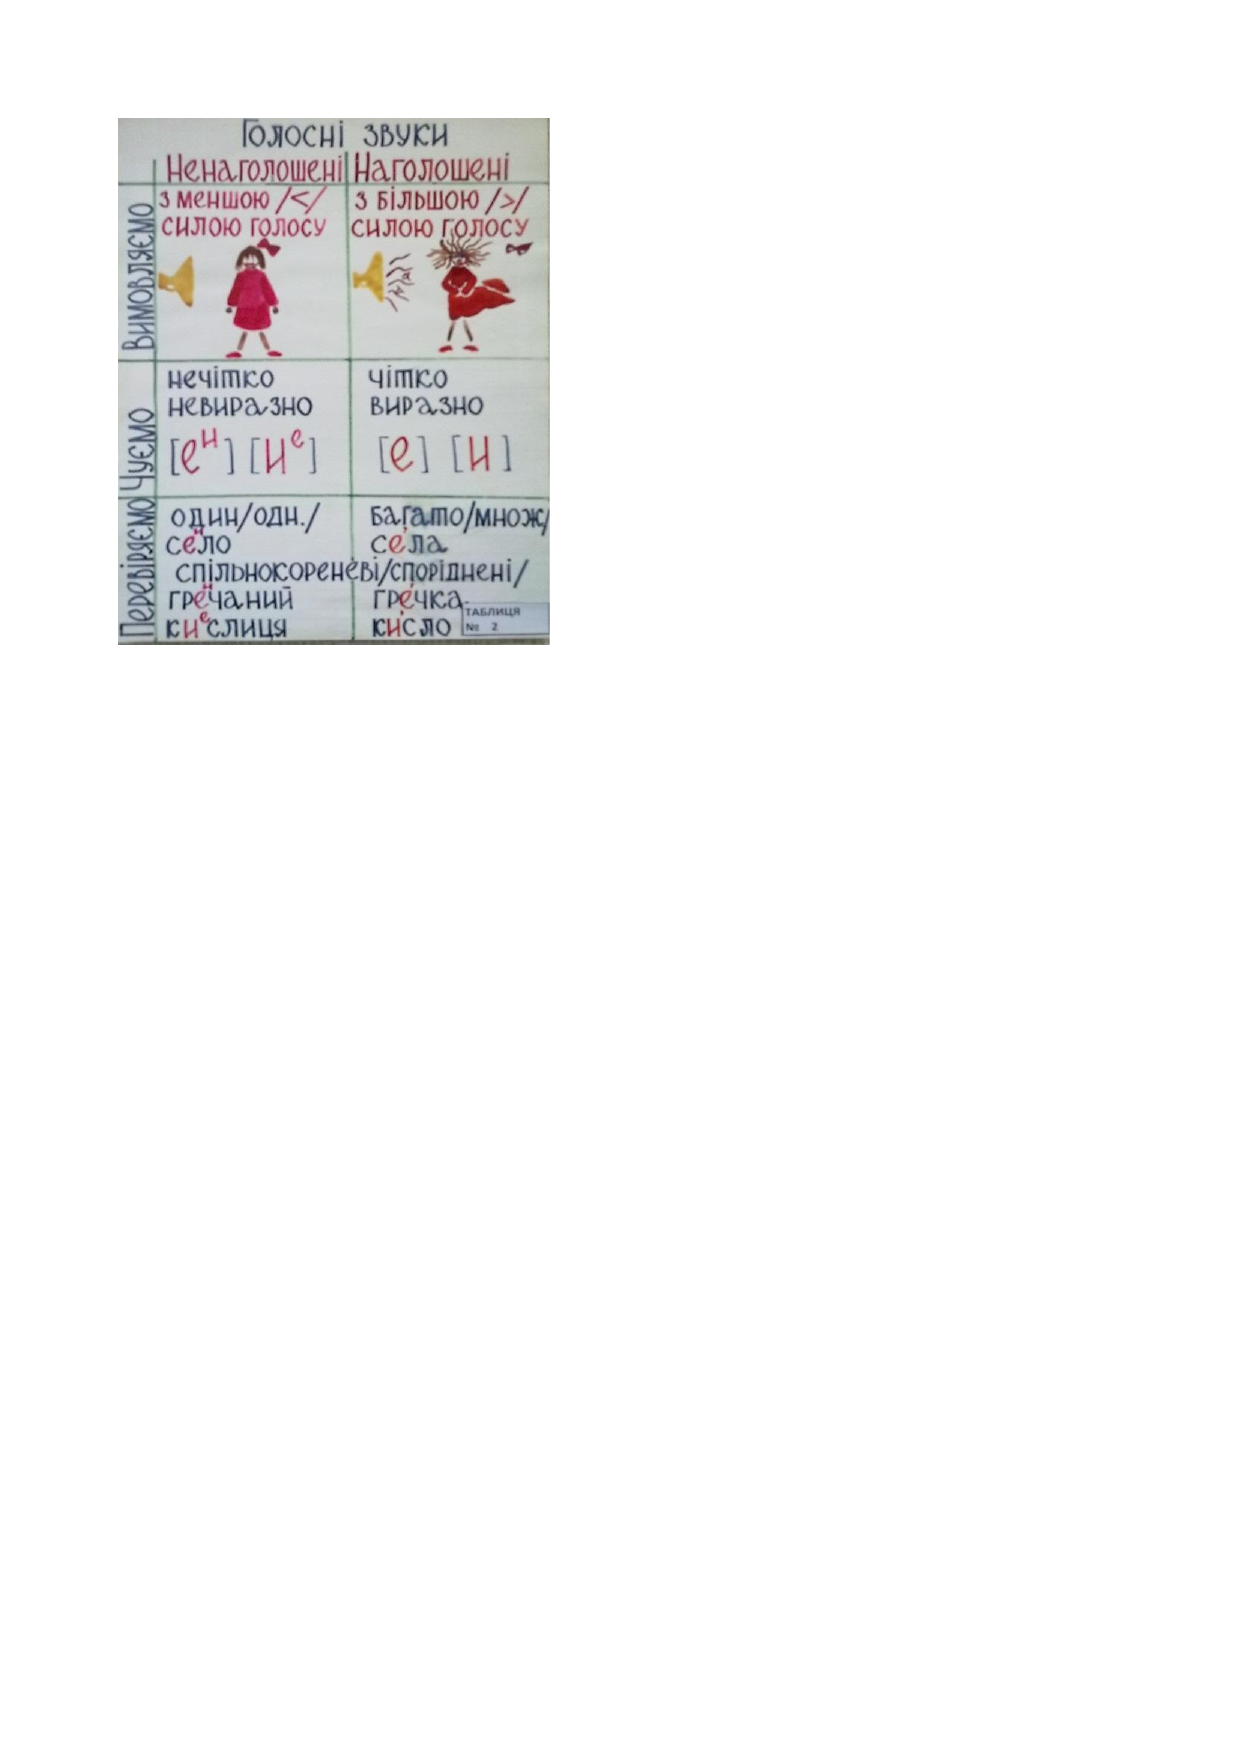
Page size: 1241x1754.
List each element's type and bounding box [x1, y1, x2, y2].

picture [118, 118, 550, 645]
